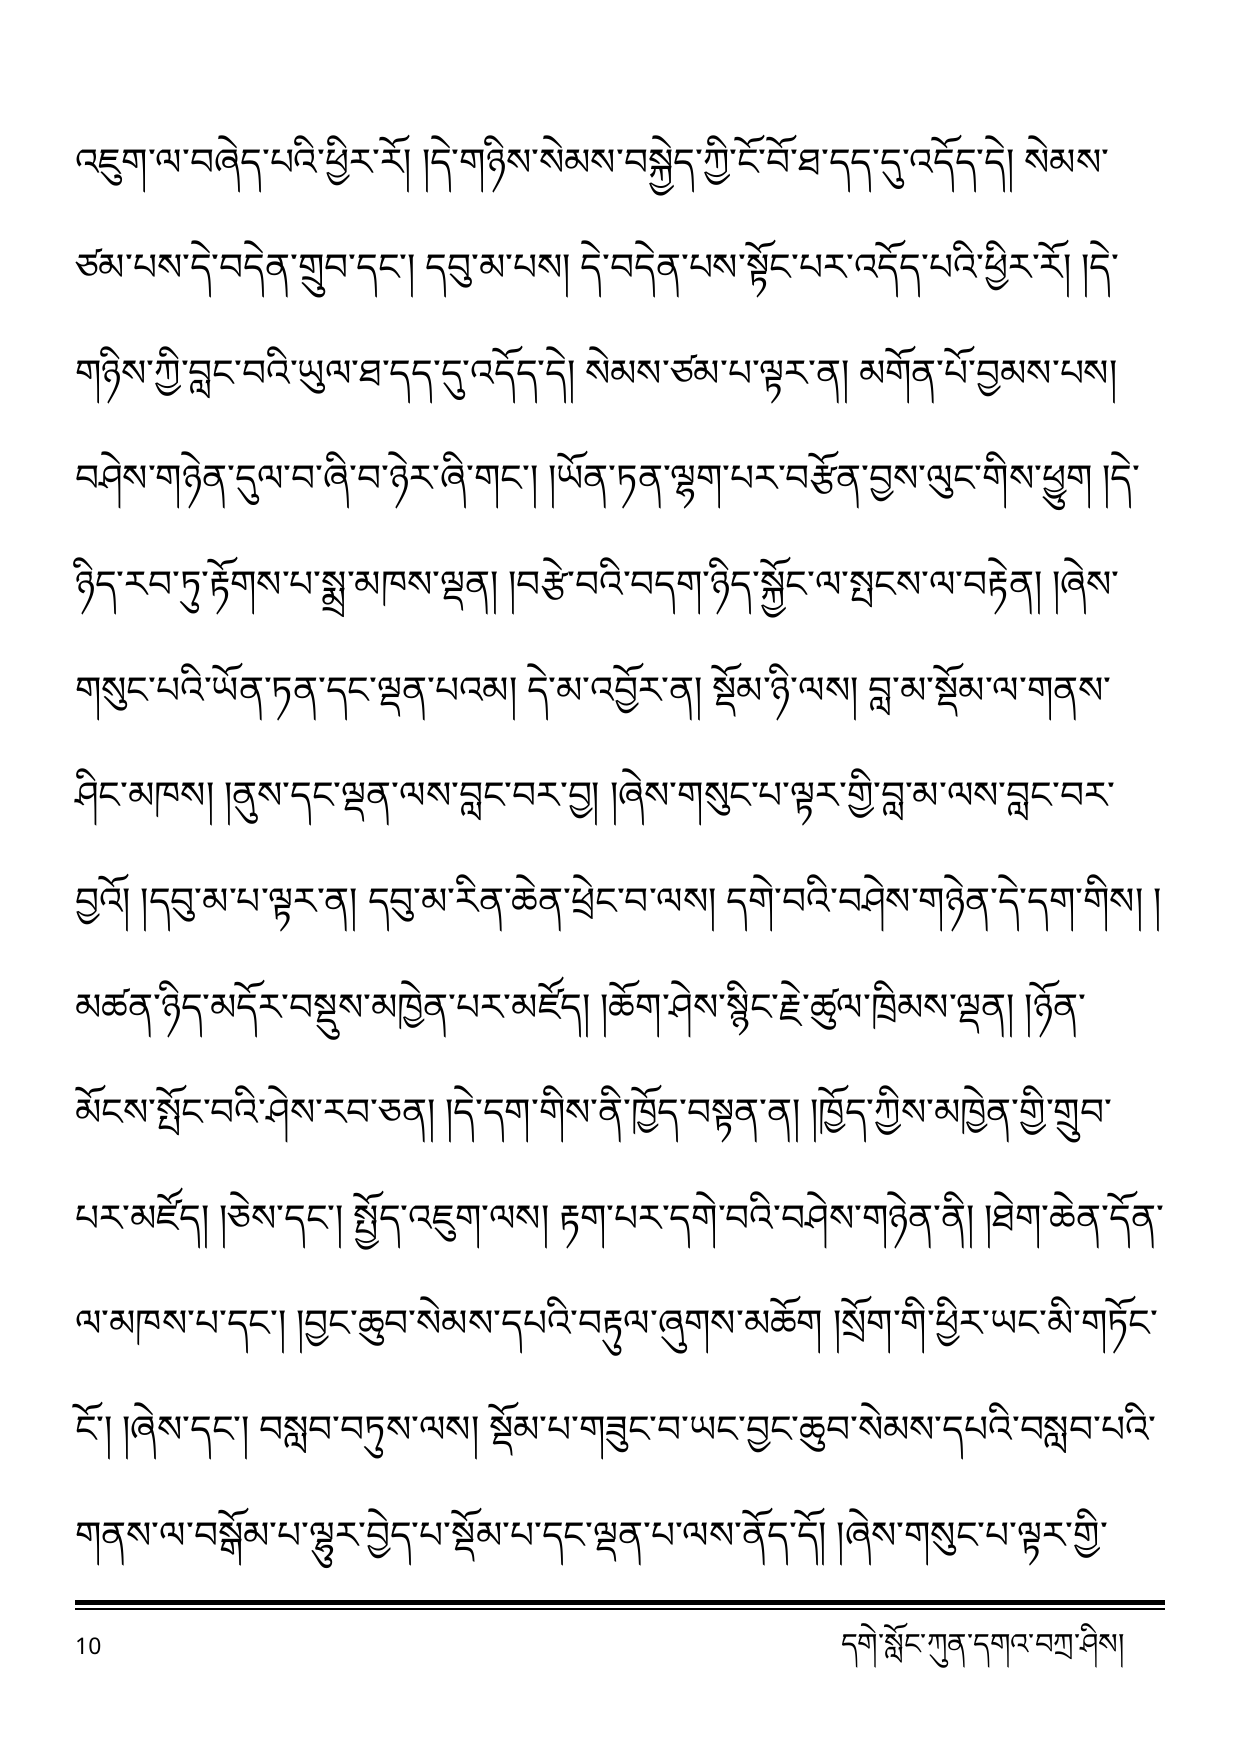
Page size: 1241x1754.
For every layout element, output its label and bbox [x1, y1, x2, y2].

text [75, 120, 1165, 1599]
